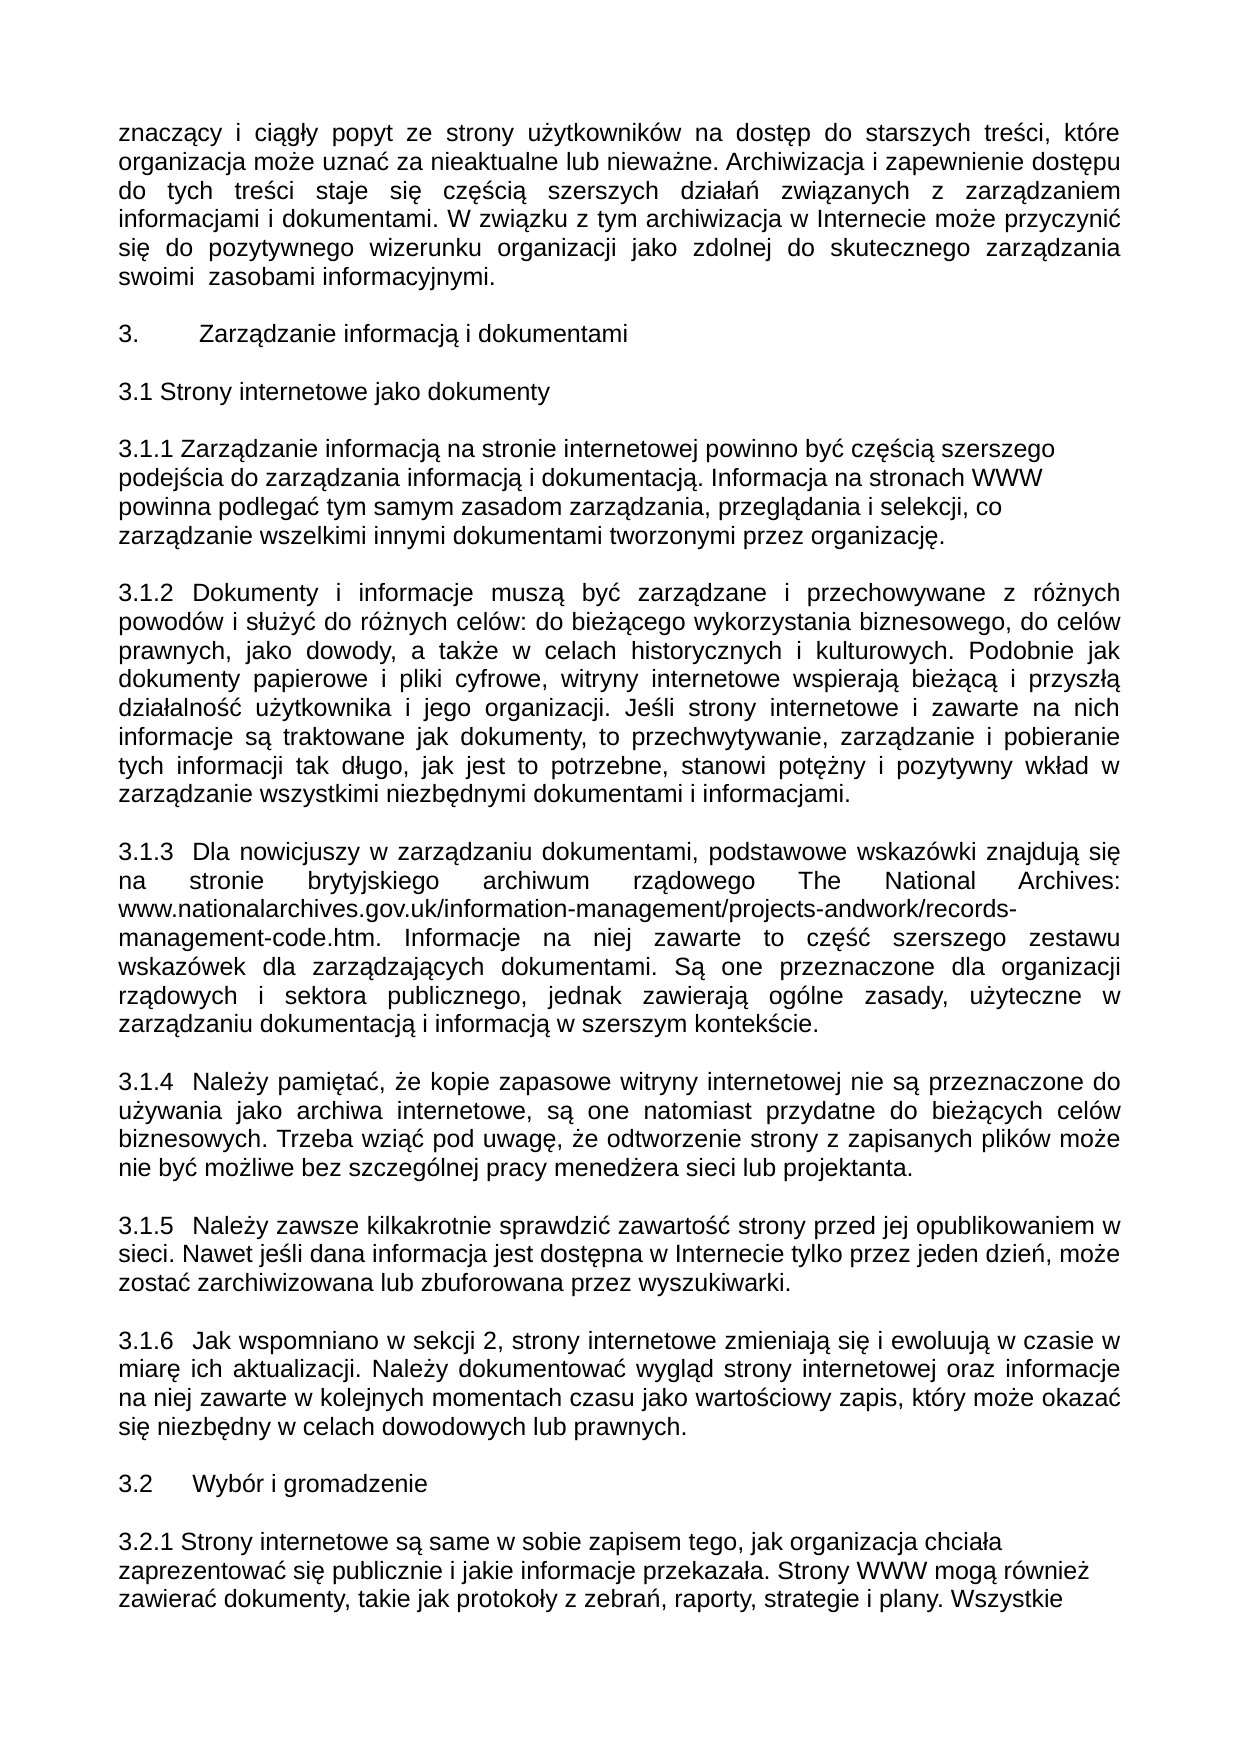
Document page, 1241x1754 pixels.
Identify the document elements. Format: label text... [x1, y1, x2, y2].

text 3.1 Strony internetowe jako dokumenty [118, 348, 1122, 406]
list Należy pamiętać, że kopie zapasowe witryny internetowej nie są przeznaczone do używania jako archiwa internetowe, są one natomiast przydatne do bieżących celów biznesowych. Trzeba wziąć pod uwagę, że odtworzenie strony z zapisanych plików może nie być możliwe bez szczególnej pracy menedżera sieci lub projektanta. [118, 1067, 1122, 1182]
text 3.1.1 Zarządzanie informacją na stronie internetowej powinno być częścią szerszego podejścia do zarządzania informacją i dokumentacją. Informacja na stronach WWW powinna podlegać tym samym zasadom zarządzania, przeglądania i selekcji, co zarządzanie wszelkimi innymi dokumentami tworzonymi przez organizację. [118, 406, 1122, 549]
list Zarządzanie informacją i dokumentami [118, 319, 1122, 348]
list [118, 118, 1122, 291]
list Wybór i gromadzenie [118, 1469, 1122, 1498]
list Jak wspomniano w sekcji 2, strony internetowe zmieniają się i ewoluują w czasie w miarę ich aktualizacji. Należy dokumentować wygląd strony internetowej oraz informacje na niej zawarte w kolejnych momentach czasu jako wartościowy zapis, który może okazać się niezbędny w celach dowodowych lub prawnych. [118, 1326, 1122, 1441]
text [118, 1498, 1122, 1613]
list Dla nowicjuszy w zarządzaniu dokumentami, podstawowe wskazówki znajdują się na stronie brytyjskiego archiwum rządowego The National Archives: www.nationalarchives.gov.uk/information-management/projects-andwork/records-management-code.htm. Informacje na niej zawarte to część szerszego zestawu wskazówek dla zarządzających dokumentami. Są one przeznaczone dla organizacji rządowych i sektora publicznego, jednak zawierają ogólne zasady, użyteczne w zarządzaniu dokumentacją i informacją w szerszym kontekście. [118, 837, 1122, 1038]
list Należy zawsze kilkakrotnie sprawdzić zawartość strony przed jej opublikowaniem w sieci. Nawet jeśli dana informacja jest dostępna w Internecie tylko przez jeden dzień, może zostać zarchiwizowana lub zbuforowana przez wyszukiwarki. [118, 1211, 1122, 1297]
list Dokumenty i informacje muszą być zarządzane i przechowywane z różnych powodów i służyć do różnych celów: do bieżącego wykorzystania biznesowego, do celów prawnych, jako dowody, a także w celach historycznych i kulturowych. Podobnie jak dokumenty papierowe i pliki cyfrowe, witryny internetowe wspierają bieżącą i przyszłą działalność użytkownika i jego organizacji. Jeśli strony internetowe i zawarte na nich informacje są traktowane jak dokumenty, to przechwytywanie, zarządzanie i pobieranie tych informacji tak długo, jak jest to potrzebne, stanowi potężny i pozytywny wkład w zarządzanie wszystkimi niezbędnymi dokumentami i informacjami. [118, 578, 1122, 808]
